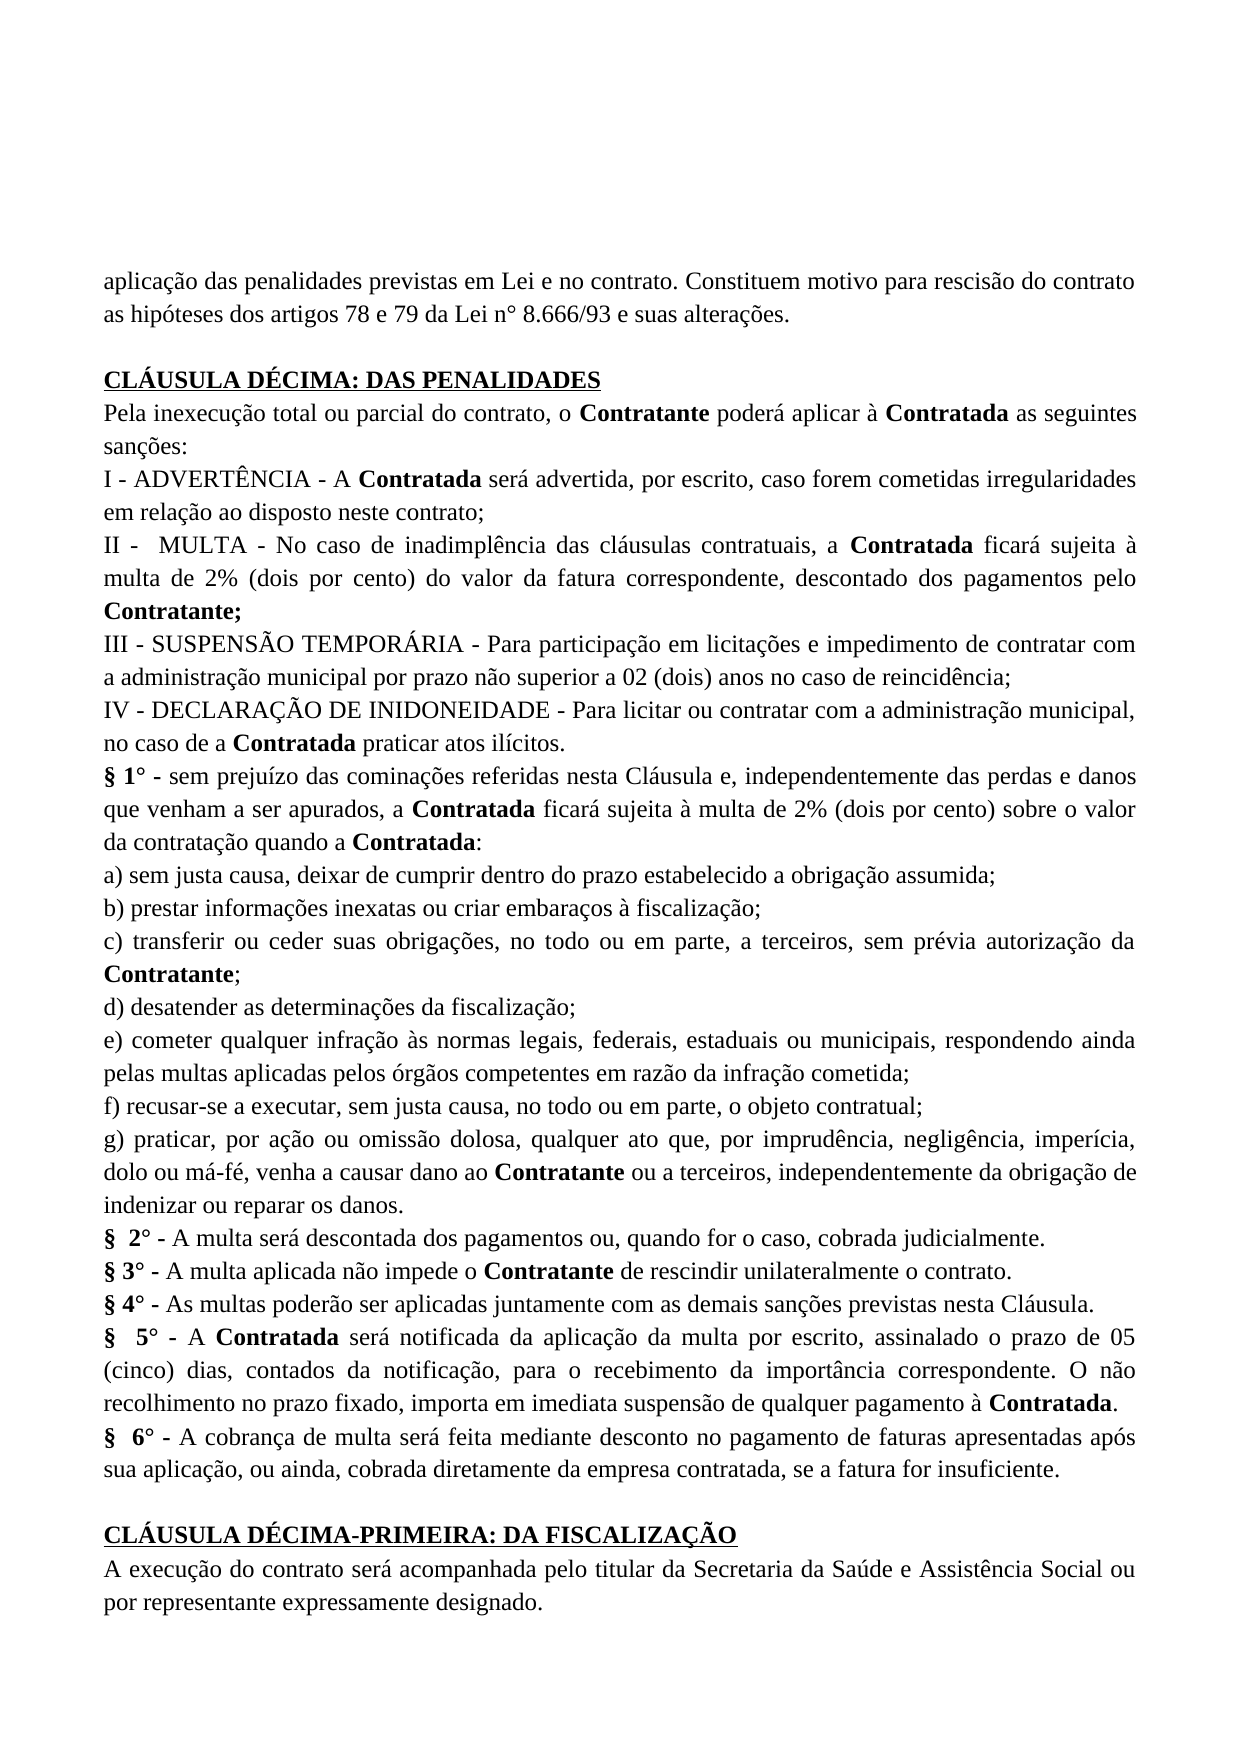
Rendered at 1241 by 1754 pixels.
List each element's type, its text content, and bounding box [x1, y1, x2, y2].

text II - MULTA - No caso de inadimplência das cláusulas contratuais, a Contratada ficará sujeita à multa de 2% (dois por cento) do valor da fatura correspondente, descontado dos pagamentos pelo Contratante; [103, 530, 1137, 625]
text g) praticar, por ação ou omissão dolosa, qualquer ato que, por imprudência, negligência, imperícia, dolo ou má-fé, venha a causar dano ao Contratante ou a terceiros, independentemente da obrigação de indenizar ou reparar os danos. [103, 1124, 1137, 1219]
text d) desatender as determinações da fiscalização; [103, 992, 1137, 1021]
text aplicação das penalidades previstas em Lei e no contrato. Constituem motivo para rescisão do contrato as hipóteses dos artigos 78 e 79 da Lei n° 8.666/93 e suas alterações. [103, 266, 1137, 328]
text CLÁUSULA DÉCIMA-PRIMEIRA: DA FISCALIZAÇÃO [103, 1521, 1137, 1549]
text § 6° - A cobrança de multa será feita mediante desconto no pagamento de faturas apresentadas após sua aplicação, ou ainda, cobrada diretamente da empresa contratada, se a fatura for insuficiente. [103, 1422, 1137, 1483]
text IV - DECLARAÇÃO DE INIDONEIDADE - Para licitar ou contratar com a administração municipal, no caso de a Contratada praticar atos ilícitos. [103, 695, 1137, 757]
text III - SUSPENSÃO TEMPORÁRIA - Para participação em licitações e impedimento de contratar com a administração municipal por prazo não superior a 02 (dois) anos no caso de reincidência; [103, 629, 1137, 691]
text a) sem justa causa, deixar de cumprir dentro do prazo estabelecido a obrigação assumida; [103, 860, 1137, 889]
text Pela inexecução total ou parcial do contrato, o Contratante poderá aplicar à Contratada as seguintes sanções: [103, 398, 1137, 460]
text c) transferir ou ceder suas obrigações, no todo ou em parte, a terceiros, sem prévia autorização da Contratante; [103, 926, 1137, 988]
text § 3° - A multa aplicada não impede o Contratante de rescindir unilateralmente o contrato. [103, 1256, 1137, 1285]
text CLÁUSULA DÉCIMA: DAS PENALIDADES [103, 365, 1137, 394]
text e) cometer qualquer infração às normas legais, federais, estaduais ou municipais, respondendo ainda pelas multas aplicadas pelos órgãos competentes em razão da infração cometida; [103, 1025, 1137, 1087]
text § 2° - A multa será descontada dos pagamentos ou, quando for o caso, cobrada judicialmente. [103, 1223, 1137, 1252]
text b) prestar informações inexatas ou criar embaraços à fiscalização; [103, 893, 1137, 922]
text § 5° - A Contratada será notificada da aplicação da multa por escrito, assinalado o prazo de 05 (cinco) dias, contados da notificação, para o recebimento da importância correspondente. O não recolhimento no prazo fixado, importa em imediata suspensão de qualquer pagamento à Contratada. [103, 1322, 1137, 1417]
text I - ADVERTÊNCIA - A Contratada será advertida, por escrito, caso forem cometidas irregularidades em relação ao disposto neste contrato; [103, 464, 1137, 526]
text § 1° - sem prejuízo das cominações referidas nesta Cláusula e, independentemente das perdas e danos que venham a ser apurados, a Contratada ficará sujeita à multa de 2% (dois por cento) sobre o valor da contratação quando a Contratada: [103, 761, 1137, 856]
text § 4° - As multas poderão ser aplicadas juntamente com as demais sanções previstas nesta Cláusula. [103, 1289, 1137, 1318]
text A execução do contrato será acompanhada pelo titular da Secretaria da Saúde e Assistência Social ou por representante expressamente designado. [103, 1554, 1137, 1615]
text f) recusar-se a executar, sem justa causa, no todo ou em parte, o objeto contratual; [103, 1091, 1137, 1120]
